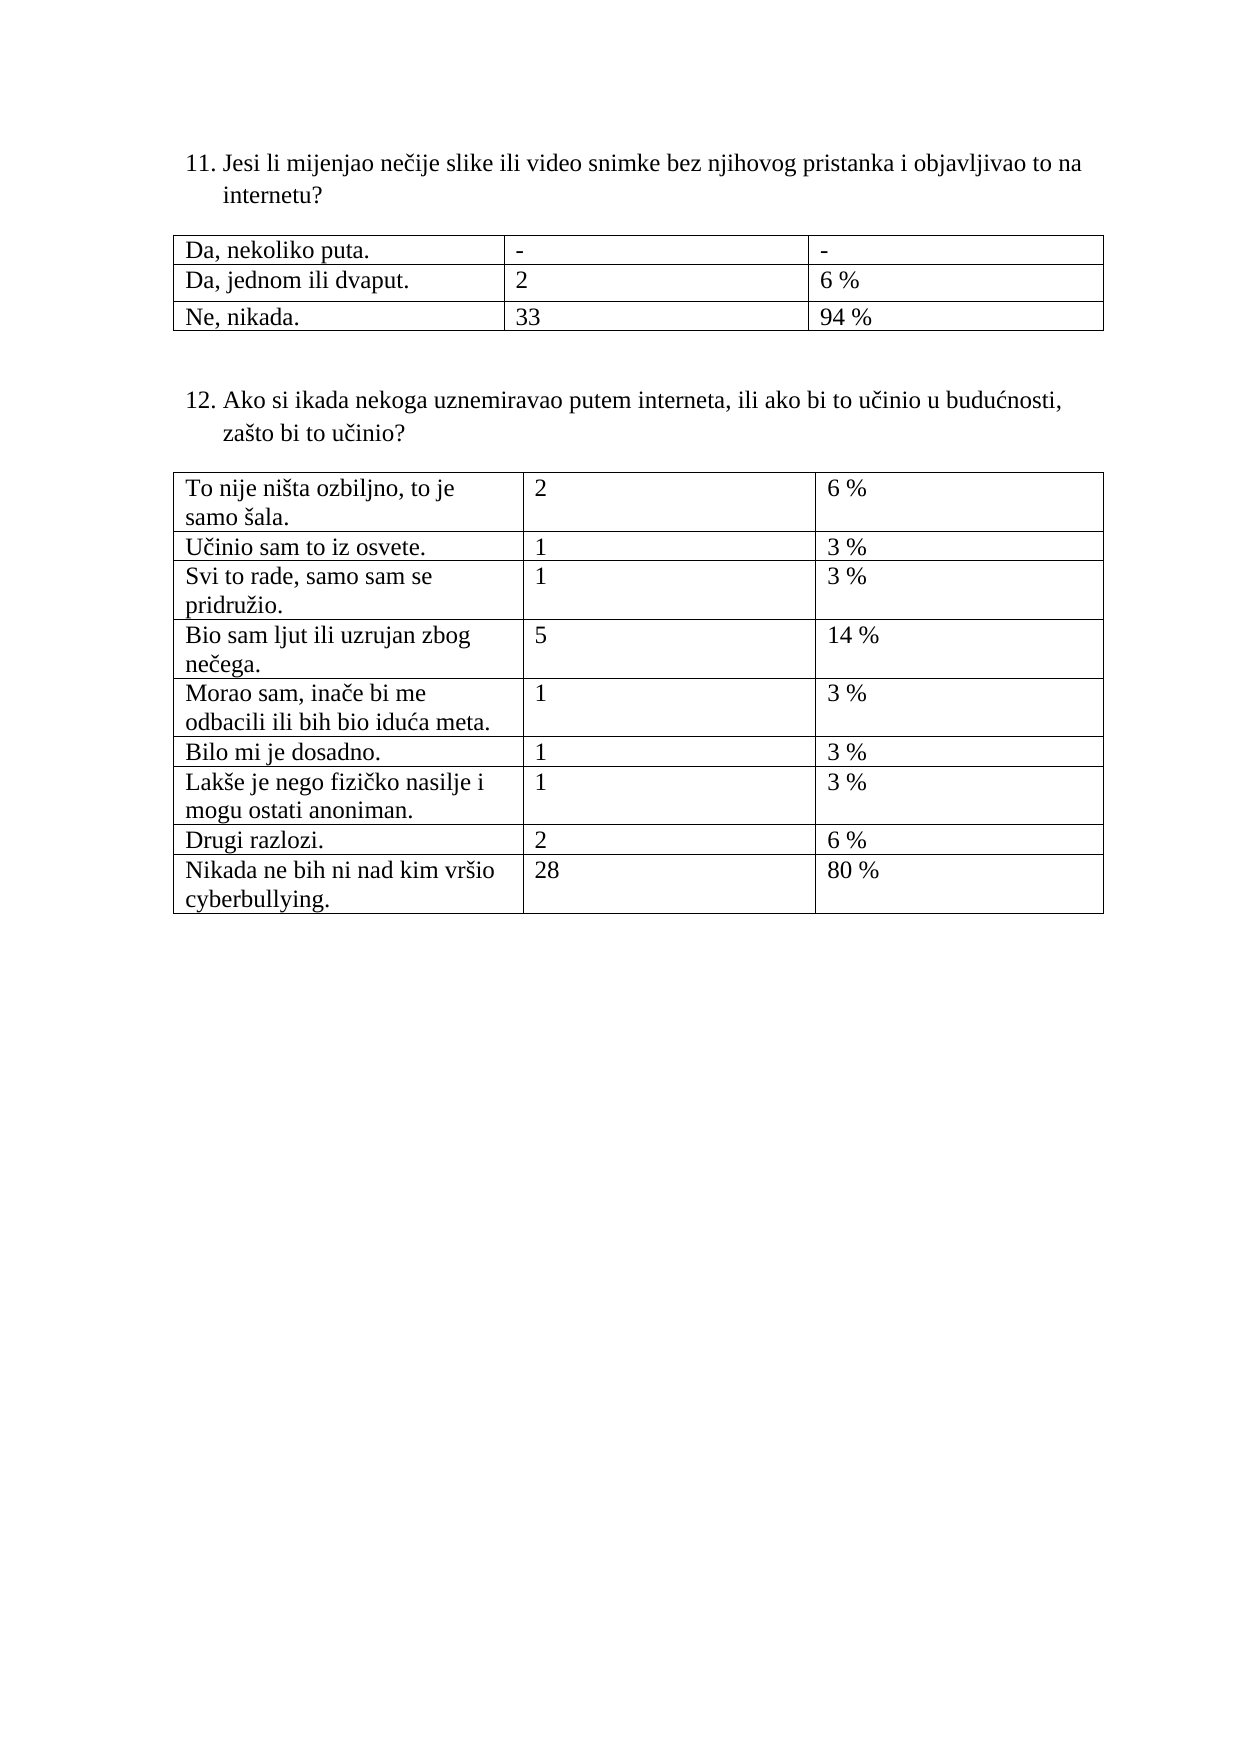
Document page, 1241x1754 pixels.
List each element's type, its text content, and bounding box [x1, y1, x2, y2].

table_cell Da, jednom ili dvaput. [174, 265, 504, 301]
table_cell 2 [505, 265, 808, 301]
table_cell 5 [524, 620, 815, 677]
table_header - [505, 236, 808, 264]
table_cell 6 % [816, 825, 1103, 854]
table_cell 1 [524, 767, 815, 824]
table_header - [809, 236, 1103, 264]
table_cell 28 [524, 855, 815, 913]
table_cell Morao sam, inače bi me odbacili ili bih bio iduća meta. [174, 679, 523, 736]
table_cell 80 % [816, 855, 1103, 913]
table_cell Bilo mi je dosadno. [174, 737, 523, 766]
table_cell 3 % [816, 767, 1103, 824]
table_header 2 [524, 473, 815, 531]
table_cell Drugi razlozi. [174, 825, 523, 854]
table_cell 1 [524, 561, 815, 619]
table_cell 6 % [809, 265, 1103, 301]
table_cell 1 [524, 737, 815, 766]
table_cell 3 % [816, 737, 1103, 766]
list Jesi li mijenjao nečije slike ili video snimke bez njihovog pristanka i objavljivao to na internetu? [185, 148, 1093, 209]
table_cell 3 % [816, 532, 1103, 560]
table_cell 94 % [809, 302, 1103, 330]
table_cell 1 [524, 679, 815, 736]
table_cell 2 [524, 825, 815, 854]
table_cell Bio sam ljut ili uzrujan zbog nečega. [174, 620, 523, 677]
table_cell Učinio sam to iz osvete. [174, 532, 523, 560]
table_cell Ne, nikada. [174, 302, 504, 330]
table_cell 1 [524, 532, 815, 560]
table_header 6 % [816, 473, 1103, 531]
table_cell 3 % [816, 679, 1103, 736]
table_cell Nikada ne bih ni nad kim vršio cyberbullying. [174, 855, 523, 913]
table_cell 3 % [816, 561, 1103, 619]
table_header To nije ništa ozbiljno, to je samo šala. [174, 473, 523, 531]
table_cell Svi to rade, samo sam se pridružio. [174, 561, 523, 619]
table_cell 33 [505, 302, 808, 330]
table_header Da, nekoliko puta. [174, 236, 504, 264]
table_cell Lakše je nego fizičko nasilje i mogu ostati anoniman. [174, 767, 523, 824]
table_cell 14 % [816, 620, 1103, 677]
list Ako si ikada nekoga uznemiravao putem interneta, ili ako bi to učinio u budućnosti, zašto bi to učinio? [185, 385, 1093, 447]
